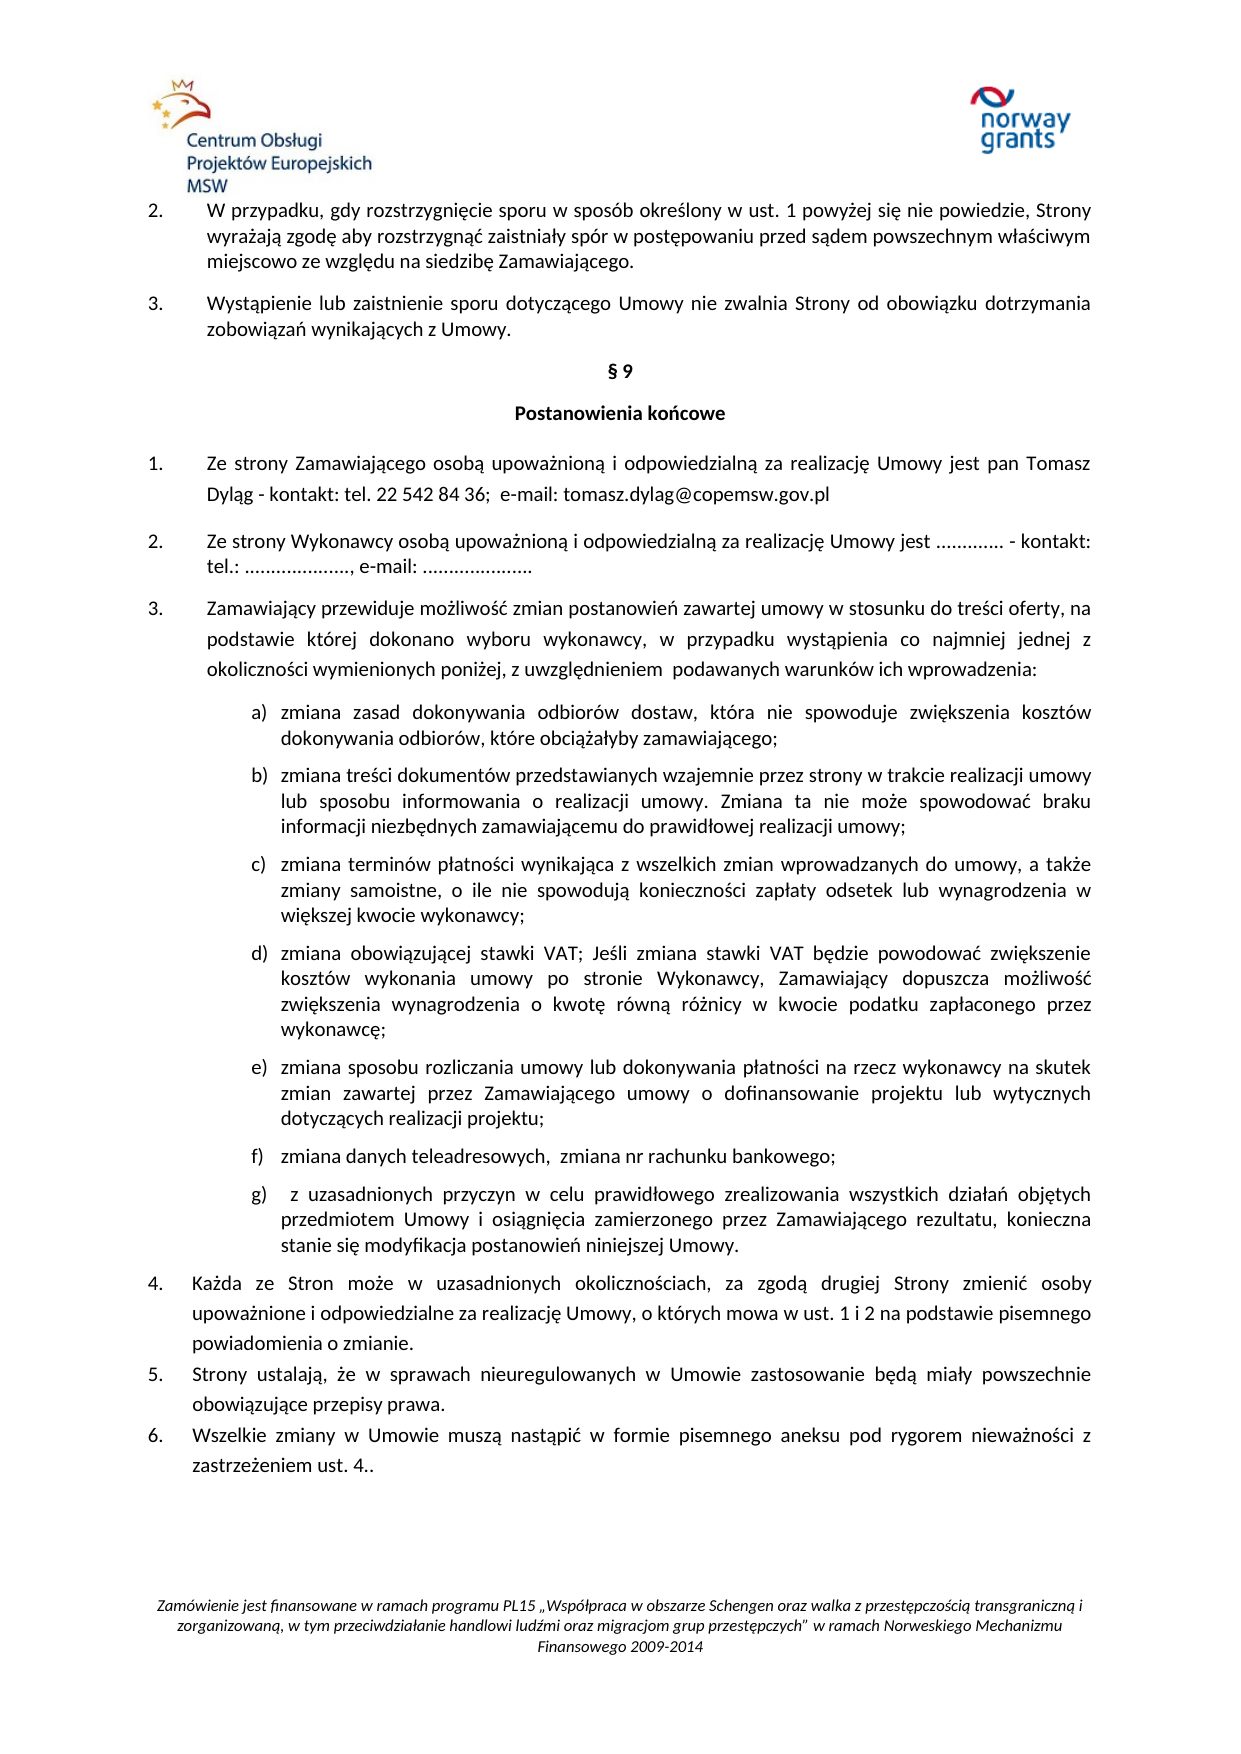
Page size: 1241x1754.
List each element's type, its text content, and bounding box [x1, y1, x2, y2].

list Ze strony Zamawiającego osobą upoważnioną i odpowiedzialną za realizację Umowy jest pan Tomasz Dyląg - kontakt: tel. 22 542 84 36; e-mail: tomasz.dylag@copemsw.gov.pl [148, 451, 1093, 506]
list zmiana terminów płatności wynikająca z wszelkich zmian wprowadzanych do umowy, a także zmiany samoistne, o ile nie spowodują konieczności zapłaty odsetek lub wynagrodzenia w większej kwocie wykonawcy; [251, 851, 1093, 928]
list W przypadku, gdy rozstrzygnięcie sporu w sposób określony w ust. 1 powyżej się nie powiedzie, Strony wyrażają zgodę aby rozstrzygnąć zaistniały spór w postępowaniu przed sądem powszechnym właściwym miejscowo ze względu na siedzibę Zamawiającego. [148, 197, 1093, 274]
list Każda ze Stron może w uzasadnionych okolicznościach, za zgodą drugiej Strony zmienić osoby upoważnione i odpowiedzialne za realizację Umowy, o których mowa w ust. 1 i 2 na podstawie pisemnego powiadomienia o zmianie. [148, 1270, 1093, 1356]
list zmiana sposobu rozliczania umowy lub dokonywania płatności na rzecz wykonawcy na skutek zmian zawartej przez Zamawiającego umowy o dofinansowanie projektu lub wytycznych dotyczących realizacji projektu; [251, 1054, 1093, 1131]
list Ze strony Wykonawcy osobą upoważnioną i odpowiedzialną za realizację Umowy jest ............. - kontakt: tel.: ...................., e-mail: ..................... [148, 528, 1093, 579]
list Zamawiający przewiduje możliwość zmian postanowień zawartej umowy w stosunku do treści oferty, na podstawie której dokonano wyboru wykonawcy, w przypadku wystąpienia co najmniej jednej z okoliczności wymienionych poniżej, z uwzględnieniem podawanych warunków ich wprowadzenia: [148, 596, 1093, 682]
list zmiana zasad dokonywania odbiorów dostaw, która nie spowoduje zwiększenia kosztów dokonywania odbiorów, które obciążałyby zamawiającego; [251, 699, 1093, 750]
text § 9 [148, 358, 1093, 383]
text Postanowienia końcowe [148, 400, 1093, 425]
list z uzasadnionych przyczyn w celu prawidłowego zrealizowania wszystkich działań objętych przedmiotem Umowy i osiągnięcia zamierzonego przez Zamawiającego rezultatu, konieczna stanie się modyfikacja postanowień niniejszej Umowy. [251, 1181, 1093, 1257]
list zmiana treści dokumentów przedstawianych wzajemnie przez strony w trakcie realizacji umowy lub sposobu informowania o realizacji umowy. Zmiana ta nie może spowodować braku informacji niezbędnych zamawiającemu do prawidłowej realizacji umowy; [251, 763, 1093, 839]
picture [952, 53, 1088, 189]
list Wystąpienie lub zaistnienie sporu dotyczącego Umowy nie zwalnia Strony od obowiązku dotrzymania zobowiązań wynikających z Umowy. [148, 290, 1093, 341]
list zmiana danych teleadresowych, zmiana nr rachunku bankowego; [251, 1143, 1093, 1168]
list Strony ustalają, że w sprawach nieuregulowanych w Umowie zastosowanie będą miały powszechnie obowiązujące przepisy prawa. [148, 1361, 1093, 1417]
list zmiana obowiązującej stawki VAT; Jeśli zmiana stawki VAT będzie powodować zwiększenie kosztów wykonania umowy po stronie Wykonawcy, Zamawiający dopuszcza możliwość zwiększenia wynagrodzenia o kwotę równą różnicy w kwocie podatku zapłaconego przez wykonawcę; [251, 940, 1093, 1042]
picture [147, 73, 377, 198]
list Wszelkie zmiany w Umowie muszą nastąpić w formie pisemnego aneksu pod rygorem nieważności z zastrzeżeniem ust. 4.. [148, 1422, 1093, 1478]
